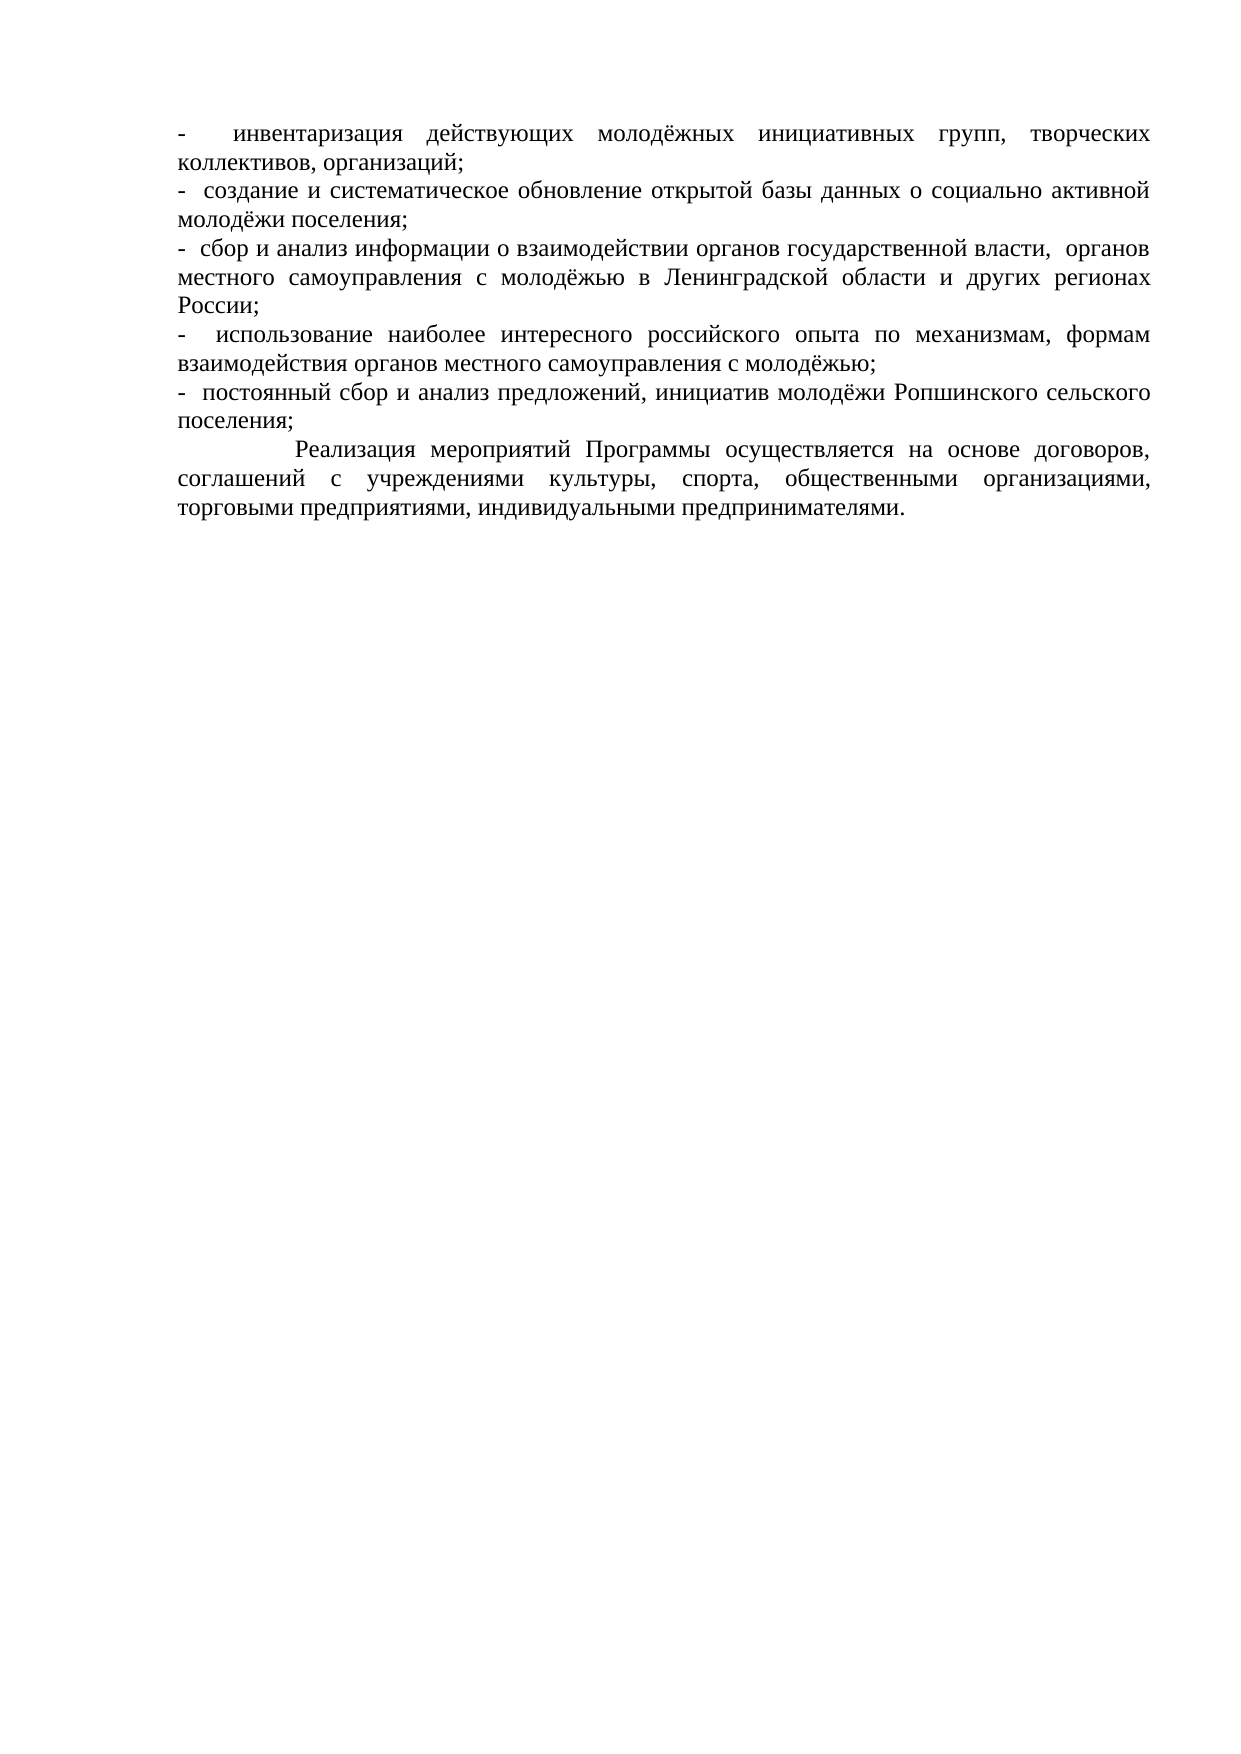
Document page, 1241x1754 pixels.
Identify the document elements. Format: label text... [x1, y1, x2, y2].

text - постоянный сбор и анализ предложений, инициатив молодёжи Ропшинского сельского поселения; [177, 377, 1152, 434]
text - использование наиболее интересного российского опыта по механизмам, формам взаимодействия органов местного самоуправления с молодёжью; [177, 319, 1152, 377]
text - создание и систематическое обновление открытой базы данных о социально активной молодёжи поселения; [177, 176, 1152, 233]
text Реализация мероприятий Программы осуществляется на основе договоров, соглашений с учреждениями культуры, спорта, общественными организациями, торговыми предприятиями, индивидуальными предпринимателями. [177, 434, 1152, 521]
text - сбор и анализ информации о взаимодействии органов государственной власти, органов местного самоуправления с молодёжью в Ленинградской области и других регионах России; [177, 233, 1152, 319]
text - инвентаризация действующих молодёжных инициативных групп, творческих коллективов, организаций; [177, 118, 1152, 176]
